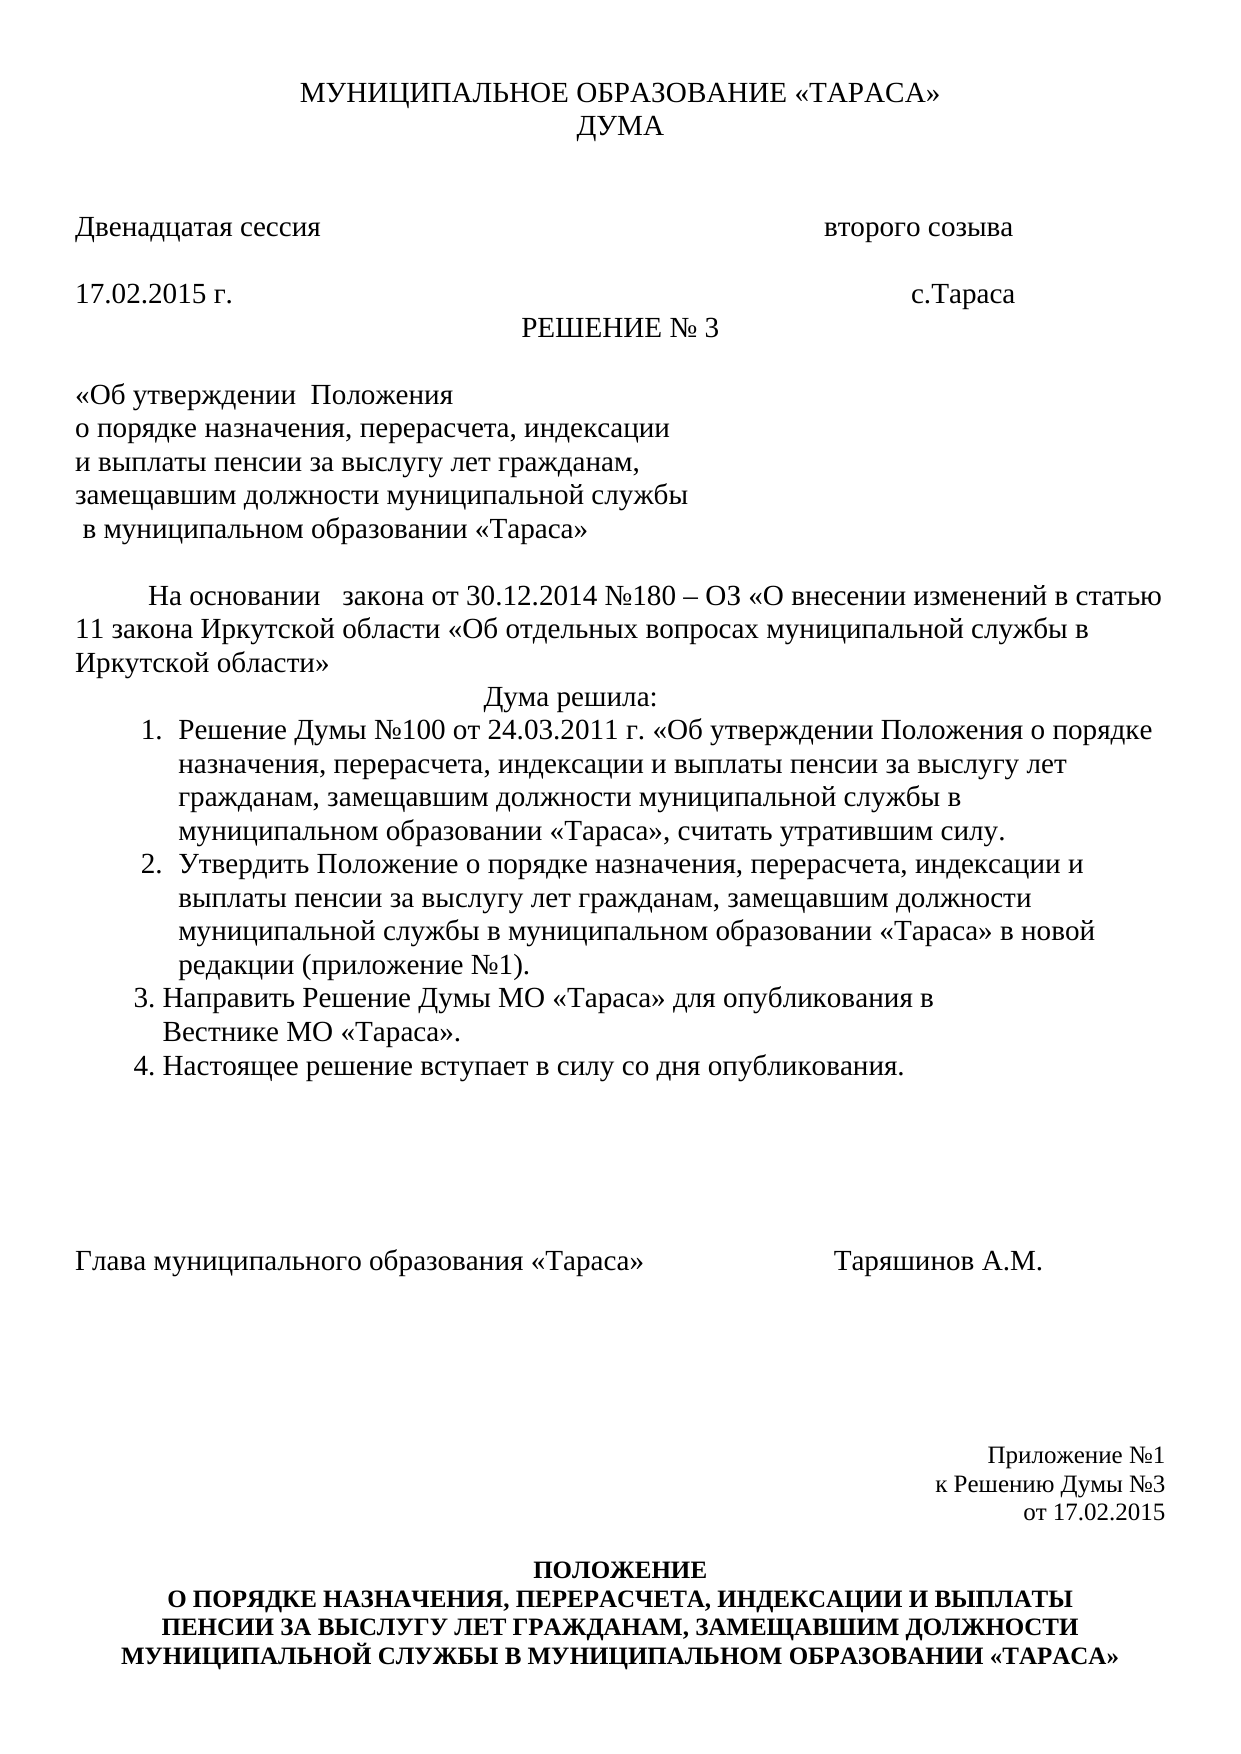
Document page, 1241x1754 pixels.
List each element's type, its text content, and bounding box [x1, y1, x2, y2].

text Глава муниципального образования «Тараса» Таряшинов А.М. [75, 1243, 1165, 1277]
text МУНИЦИПАЛЬНОЕ ОБРАЗОВАНИЕ «ТАРАСА» [75, 75, 1165, 108]
text о порядке назначения, перерасчета, индексации [75, 410, 1165, 444]
text и выплаты пенсии за выслугу лет гражданам, [75, 444, 1165, 477]
text 4. Настоящее решение вступает в силу со дня опубликования. [75, 1048, 1165, 1081]
text 17.02.2015 г. с.Тараса [75, 276, 1165, 310]
text РЕШЕНИЕ № 3 [75, 310, 1165, 343]
text Вестнике МО «Тараса». [75, 1014, 1165, 1048]
text Приложение №1 [75, 1440, 1165, 1469]
text ПОЛОЖЕНИЕ [75, 1555, 1165, 1584]
list Решение Думы №100 от 24.03.2011 г. «Об утверждении Положения о порядке назначения, перерасчета, индексации и выплаты пенсии за выслугу лет гражданам, замещавшим должности муниципальной службы в муниципальном образовании «Тараса», считать утратившим силу. [141, 712, 1165, 846]
text 3. Направить Решение Думы МО «Тараса» для опубликования в [75, 981, 1165, 1014]
text Дума решила: [75, 679, 1165, 712]
text ПЕНСИИ ЗА ВЫСЛУГУ ЛЕТ ГРАЖДАНАМ, ЗАМЕЩАВШИМ ДОЛЖНОСТИ [75, 1612, 1165, 1641]
text МУНИЦИПАЛЬНОЙ СЛУЖБЫ В МУНИЦИПАЛЬНОМ ОБРАЗОВАНИИ «ТАРАСА» [75, 1641, 1165, 1670]
text замещавшим должности муниципальной службы [75, 477, 1165, 511]
text Двенадцатая сессия второго созыва [75, 209, 1165, 243]
list Утвердить Положение о порядке назначения, перерасчета, индексации и выплаты пенсии за выслугу лет гражданам, замещавшим должности муниципальной службы в муниципальном образовании «Тараса» в новой редакции (приложение №1). [141, 846, 1165, 981]
text к Решению Думы №3 [75, 1469, 1165, 1497]
text О ПОРЯДКЕ НАЗНАЧЕНИЯ, ПЕРЕРАСЧЕТА, ИНДЕКСАЦИИ И ВЫПЛАТЫ [75, 1584, 1165, 1612]
text «Об утверждении Положения [75, 377, 1165, 410]
text в муниципальном образовании «Тараса» [75, 511, 1165, 544]
text На основании закона от 30.12.2014 №180 – ОЗ «О внесении изменений в статью 11 закона Иркутской области «Об отдельных вопросах муниципальной службы в Иркутской области» [75, 578, 1165, 679]
text ДУМА [75, 108, 1165, 142]
text от 17.02.2015 [75, 1497, 1165, 1526]
